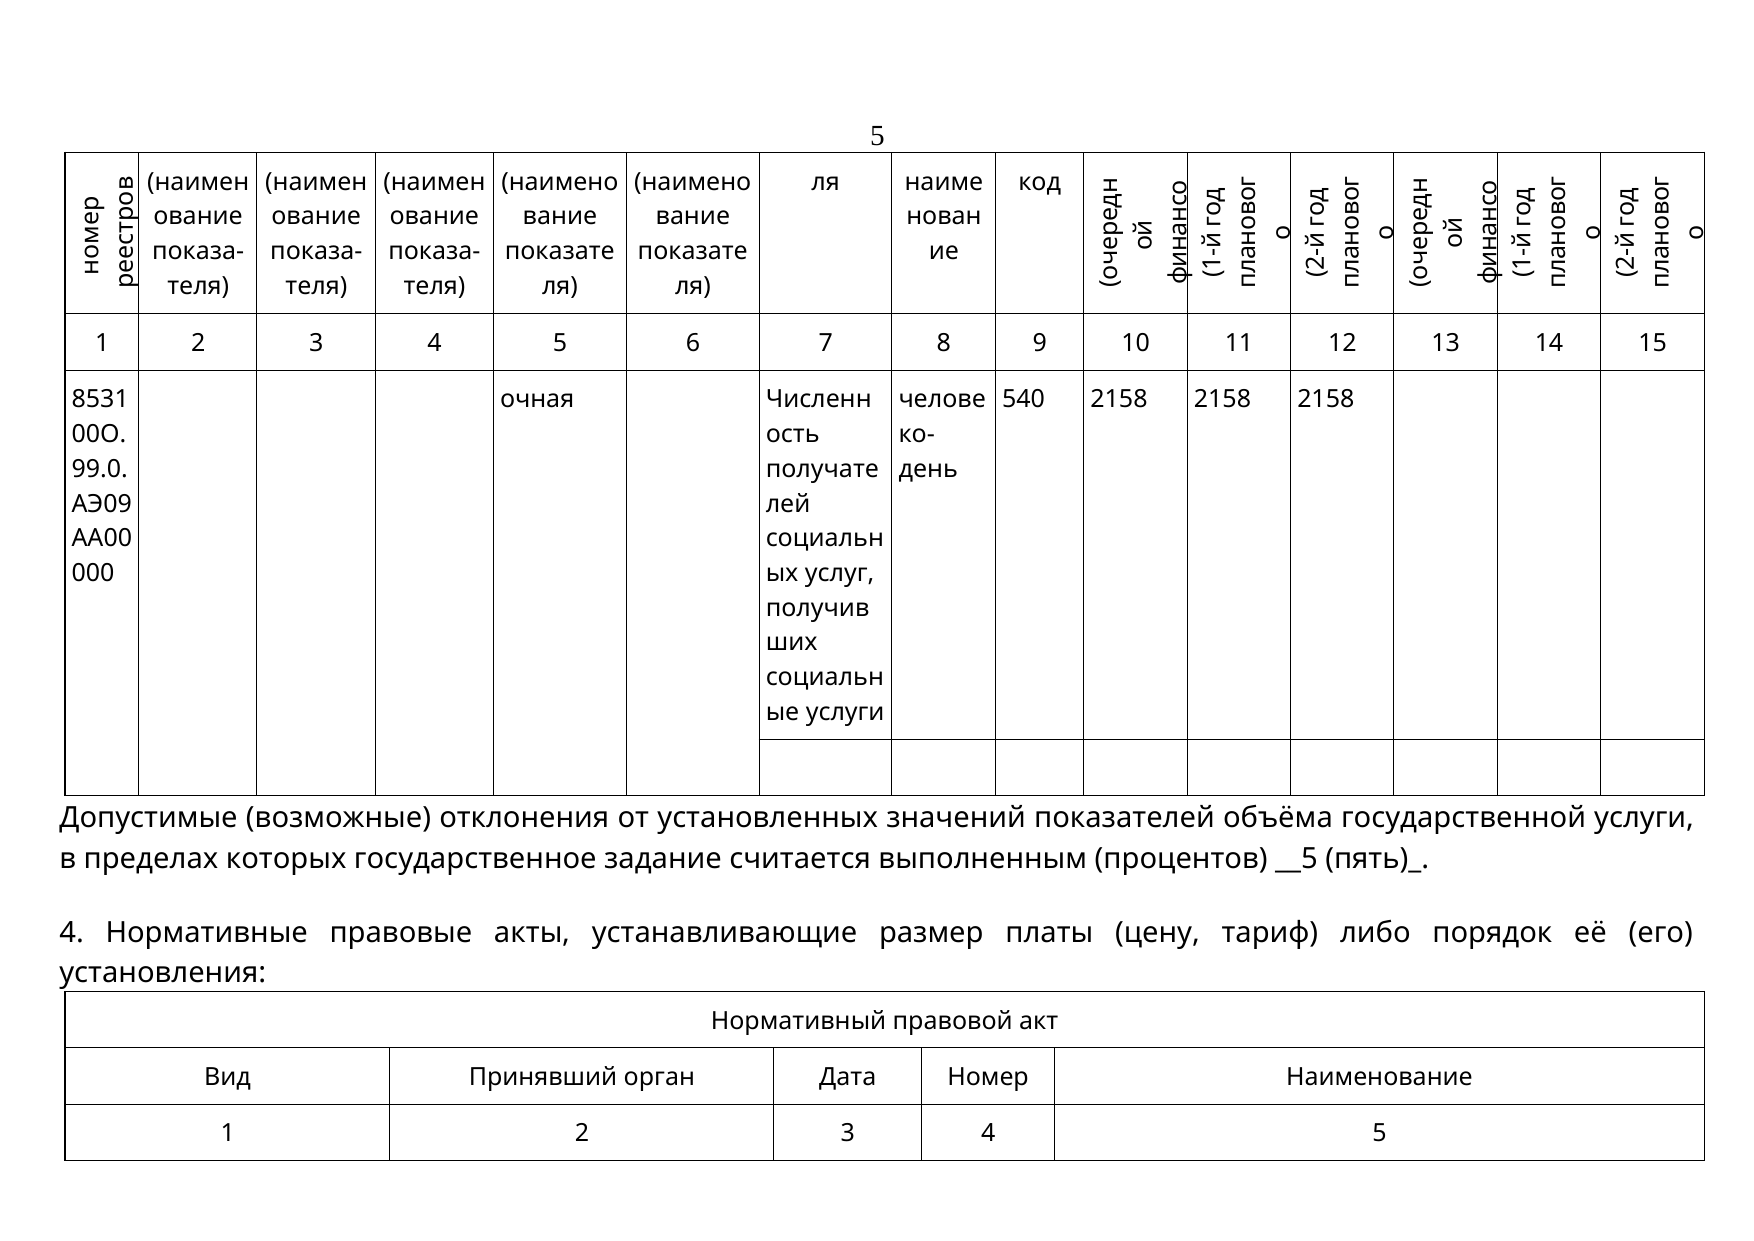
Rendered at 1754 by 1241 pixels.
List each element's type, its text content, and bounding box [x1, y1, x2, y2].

table_cell 14 [1498, 314, 1600, 369]
table_cell Дата [774, 1048, 921, 1103]
table_cell 3 [257, 314, 375, 369]
table_cell 2158 [1291, 371, 1393, 738]
table_cell [139, 371, 256, 795]
table_cell 5 [1055, 1105, 1704, 1160]
table_cell 13 [1394, 314, 1497, 369]
table_cell код [996, 153, 1083, 313]
table_cell 2158 [1188, 371, 1290, 738]
table_cell [1498, 371, 1600, 738]
table_cell (наименование показателя) [627, 153, 759, 313]
table_cell 5 [494, 314, 626, 369]
table_cell 8 [892, 314, 995, 369]
table_cell 7 [760, 314, 891, 369]
table_cell 4 [376, 314, 493, 369]
text Допустимые (возможные) отклонения от установленных значений показателей объёма государственной услуги, в пределах которых государственное задание считается выполненным (процентов) __5 (пять)_. [59, 796, 1695, 877]
table_cell 4 [922, 1105, 1054, 1160]
table_cell Наименование [1055, 1048, 1704, 1103]
table_cell 12 [1291, 314, 1393, 369]
table_cell 540 [996, 371, 1083, 738]
table_cell Численность получателей социальных услуг, получивших социальные услуги [760, 371, 891, 738]
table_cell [1498, 153, 1600, 313]
table_cell 10 [1084, 314, 1187, 369]
table_cell [1498, 740, 1600, 795]
table_cell 2 [390, 1105, 773, 1160]
table_cell Принявший орган [390, 1048, 773, 1103]
table_cell [1601, 371, 1704, 738]
table_cell (наименование показа-теля) [376, 153, 493, 313]
table_cell [1394, 740, 1497, 795]
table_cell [1601, 153, 1704, 313]
table_cell человеко-день [892, 371, 995, 738]
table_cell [1394, 153, 1497, 313]
table_cell 2 [139, 314, 256, 369]
table_cell [892, 740, 995, 795]
table_cell Номер [922, 1048, 1054, 1103]
table_cell Вид [66, 1048, 389, 1103]
table_cell [1601, 740, 1704, 795]
table_cell [1291, 740, 1393, 795]
table_cell (наименование показа-теля) [257, 153, 375, 313]
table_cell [1188, 153, 1290, 313]
table_cell 1 [66, 314, 138, 369]
text 4. Нормативные правовые акты, устанавливающие размер платы (цену, тариф) либо порядок её (его) установления: [59, 911, 1695, 991]
table_cell [1188, 740, 1290, 795]
table_cell 11 [1188, 314, 1290, 369]
table_cell [257, 371, 375, 795]
table_cell 853100О.99.0.АЭ09АА00000 [66, 371, 138, 795]
table_cell 3 [774, 1105, 921, 1160]
table_cell (наименование показа-теля) [139, 153, 256, 313]
table_cell наименование [892, 153, 995, 313]
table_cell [1291, 153, 1393, 313]
table_cell [1394, 371, 1497, 738]
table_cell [760, 153, 891, 313]
table_cell [1084, 740, 1187, 795]
table_cell 15 [1601, 314, 1704, 369]
table_cell [376, 371, 493, 795]
table_cell 9 [996, 314, 1083, 369]
table_cell очная [494, 371, 626, 795]
table_cell [627, 371, 759, 795]
table_cell 6 [627, 314, 759, 369]
table_cell 2158 [1084, 371, 1187, 738]
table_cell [1084, 153, 1187, 313]
table_cell [760, 740, 891, 795]
table_cell (наименование показателя) [494, 153, 626, 313]
table_cell 1 [66, 1105, 389, 1160]
table_cell [996, 740, 1083, 795]
table_header Нормативный правовой акт [66, 992, 1704, 1047]
